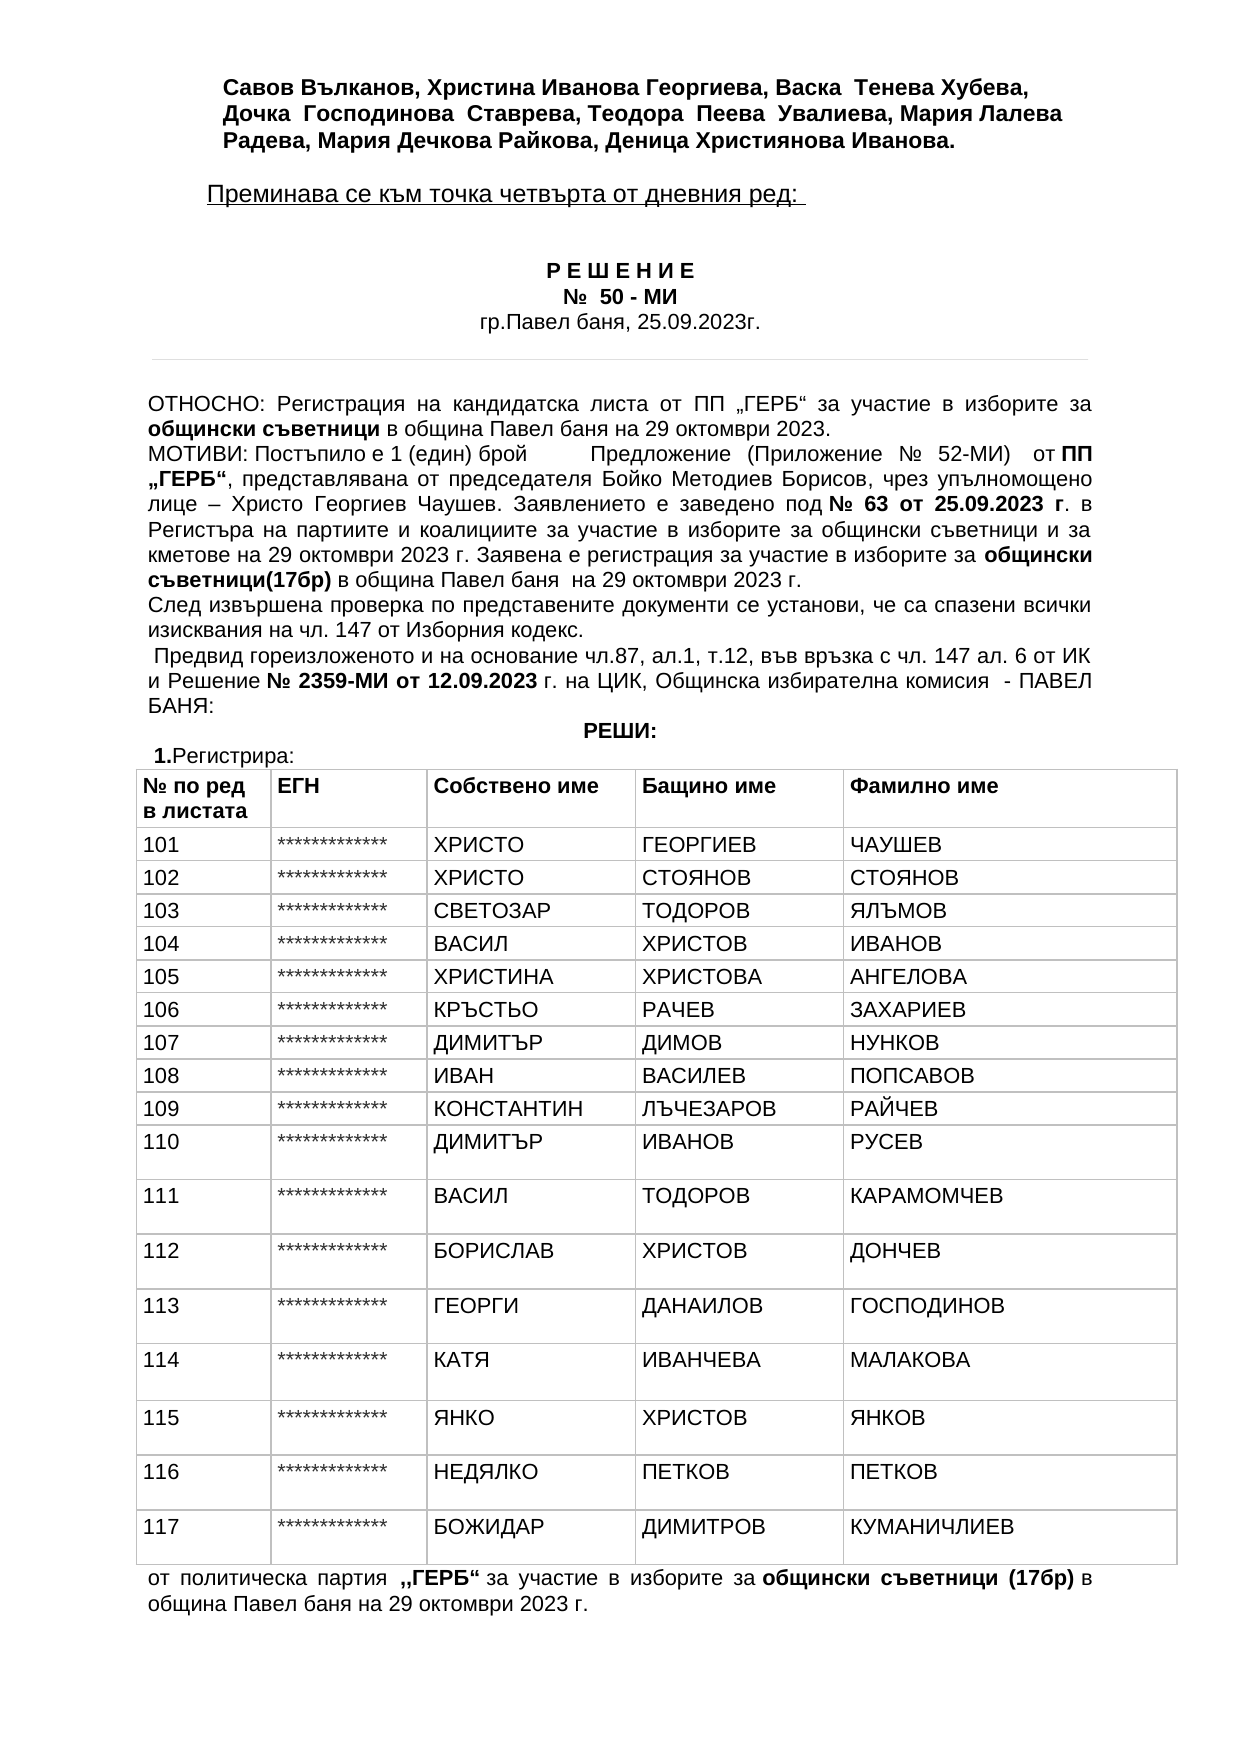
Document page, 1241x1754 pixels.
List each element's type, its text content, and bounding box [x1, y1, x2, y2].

table_cell АНГЕЛОВА [844, 961, 1176, 992]
table_cell ПЕТКОВ [844, 1456, 1176, 1509]
table_cell СТОЯНОВ [844, 861, 1176, 893]
table_cell БОЖИДАР [428, 1511, 635, 1564]
table_header № по ред в листата [137, 770, 270, 827]
table_cell ДАНАИЛОВ [636, 1290, 843, 1343]
table_cell ГОСПОДИНОВ [844, 1290, 1176, 1343]
table_cell НУНКОВ [844, 1027, 1176, 1058]
table_cell ************* [272, 861, 426, 893]
table_cell ************* [272, 828, 426, 860]
table_cell 101 [137, 828, 270, 860]
table_header Собствено име [428, 770, 635, 827]
table_cell ТОДОРОВ [636, 895, 843, 926]
table_cell 110 [137, 1126, 270, 1179]
table_cell ************* [272, 1060, 426, 1091]
table_cell ПОПСАВОВ [844, 1060, 1176, 1091]
table_cell ************* [272, 1093, 426, 1124]
table_cell РАЙЧЕВ [844, 1093, 1176, 1124]
text Р Е Ш Е Н И Е [148, 258, 1093, 284]
text След извършена проверка по представените документи се установи, че са спазени всички изисквания на чл. 147 от Изборния кодекс. [148, 592, 1093, 642]
table_cell ГЕОРГИЕВ [636, 828, 843, 860]
table_cell ************* [272, 1180, 426, 1233]
table_cell 117 [137, 1511, 270, 1564]
text 1.Регистрира: [148, 743, 1093, 768]
table_cell ************* [272, 1290, 426, 1343]
table_cell ХРИСТОВА [636, 961, 843, 992]
text ОТНОСНО: Регистрация на кандидатска листа от ПП „ГЕРБ“ за участие в изборите за общински съветници в община Павел баня на 29 октомври 2023. [148, 390, 1093, 441]
table_cell ХРИСТО [428, 828, 635, 860]
table_cell ************* [272, 1235, 426, 1288]
table_cell ************* [272, 1456, 426, 1509]
table_cell ************* [272, 961, 426, 992]
table_cell 114 [137, 1344, 270, 1400]
table_cell 103 [137, 895, 270, 926]
table_cell ************* [272, 1511, 426, 1564]
table_cell КАТЯ [428, 1344, 635, 1400]
text Преминава се към точка четвърта от дневния ред: [148, 179, 1093, 208]
table_cell 104 [137, 927, 270, 959]
table_cell РАЧЕВ [636, 993, 843, 1025]
table_header ЕГН [272, 770, 426, 827]
table_cell ************* [272, 1401, 426, 1454]
table_cell КОНСТАНТИН [428, 1093, 635, 1124]
table_cell ИВАНЧЕВА [636, 1344, 843, 1400]
table_cell 111 [137, 1180, 270, 1233]
text № 50 - МИ [148, 284, 1093, 309]
text Предвид гореизложеното и на основание чл.87, ал.1, т.12, във връзка с чл. 147 ал. 6 от ИК и Решение № 2359-МИ от 12.09.2023 г. на ЦИК, Общинска избирателна комисия - ПАВЕЛ БАНЯ: [148, 642, 1093, 718]
table_cell ************* [272, 1344, 426, 1400]
table_cell ВАСИЛЕВ [636, 1060, 843, 1091]
table_cell ИВАНОВ [844, 927, 1176, 959]
table_cell ДИМИТЪР [428, 1027, 635, 1058]
table_cell ЧАУШЕВ [844, 828, 1176, 860]
table_cell ВАСИЛ [428, 927, 635, 959]
table_cell БОРИСЛАВ [428, 1235, 635, 1288]
table_cell 116 [137, 1456, 270, 1509]
table_cell ЯЛЪМОВ [844, 895, 1176, 926]
table_cell ПЕТКОВ [636, 1456, 843, 1509]
table_cell КРЪСТЬО [428, 993, 635, 1025]
table_cell ХРИСТОВ [636, 1235, 843, 1288]
table_cell ДИМИТЪР [428, 1126, 635, 1179]
table_cell ЛЪЧЕЗАРОВ [636, 1093, 843, 1124]
table_cell СТОЯНОВ [636, 861, 843, 893]
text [223, 74, 1093, 153]
table_cell 105 [137, 961, 270, 992]
table_cell ************* [272, 993, 426, 1025]
table_cell 113 [137, 1290, 270, 1343]
table_cell ИВАН [428, 1060, 635, 1091]
table_cell ЯНКО [428, 1401, 635, 1454]
table_cell СВЕТОЗАР [428, 895, 635, 926]
table_cell ************* [272, 1027, 426, 1058]
text гр.Павел баня, 25.09.2023г. [148, 309, 1093, 334]
table_cell 102 [137, 861, 270, 893]
table_cell ДИМОВ [636, 1027, 843, 1058]
table_cell ЗАХАРИЕВ [844, 993, 1176, 1025]
table_cell ДИМИТРОВ [636, 1511, 843, 1564]
table_cell ************* [272, 927, 426, 959]
table_cell КУМАНИЧЛИЕВ [844, 1511, 1176, 1564]
table_cell ТОДОРОВ [636, 1180, 843, 1233]
table_cell НЕДЯЛКО [428, 1456, 635, 1509]
text МОТИВИ: Постъпило е 1 (един) брой Предложение (Приложение № 52-МИ) от ПП „ГЕРБ“, представлявана от председателя Бойко Методиев Борисов, чрез упълномощено лице – Христо Георгиев Чаушев. Заявлението е заведено под № 63 от 25.09.2023 г. в Регистъра на партиите и коалициите за участие в изборите за общински съветници и за кметове на 29 октомври 2023 г. Заявена е регистрация за участие в изборите за общински съветници(17бр) в община Павел баня на 29 октомври 2023 г. [148, 441, 1093, 592]
table_cell ЯНКОВ [844, 1401, 1176, 1454]
table_cell ХРИСТОВ [636, 927, 843, 959]
table_cell 107 [137, 1027, 270, 1058]
table_cell 106 [137, 993, 270, 1025]
table_cell 115 [137, 1401, 270, 1454]
table_cell ХРИСТОВ [636, 1401, 843, 1454]
table_cell 108 [137, 1060, 270, 1091]
table_cell ************* [272, 1126, 426, 1179]
table_header Бащино име [636, 770, 843, 827]
table_cell ДОНЧЕВ [844, 1235, 1176, 1288]
table_cell КАРАМОМЧЕВ [844, 1180, 1176, 1233]
table_cell ИВАНОВ [636, 1126, 843, 1179]
text РЕШИ: [148, 718, 1093, 743]
table_cell МАЛАКОВА [844, 1344, 1176, 1400]
table_cell ************* [272, 895, 426, 926]
table_cell ХРИСТИНА [428, 961, 635, 992]
table_header Фамилно име [844, 770, 1176, 827]
table_cell ХРИСТО [428, 861, 635, 893]
table_cell ГЕОРГИ [428, 1290, 635, 1343]
table_cell РУСЕВ [844, 1126, 1176, 1179]
table_cell ВАСИЛ [428, 1180, 635, 1233]
table_cell 112 [137, 1235, 270, 1288]
text от политическа партия ,,ГЕРБ“ за участие в изборите за общински съветници (17бр) в община Павел баня на 29 октомври 2023 г. [148, 1565, 1093, 1616]
table_cell 109 [137, 1093, 270, 1124]
